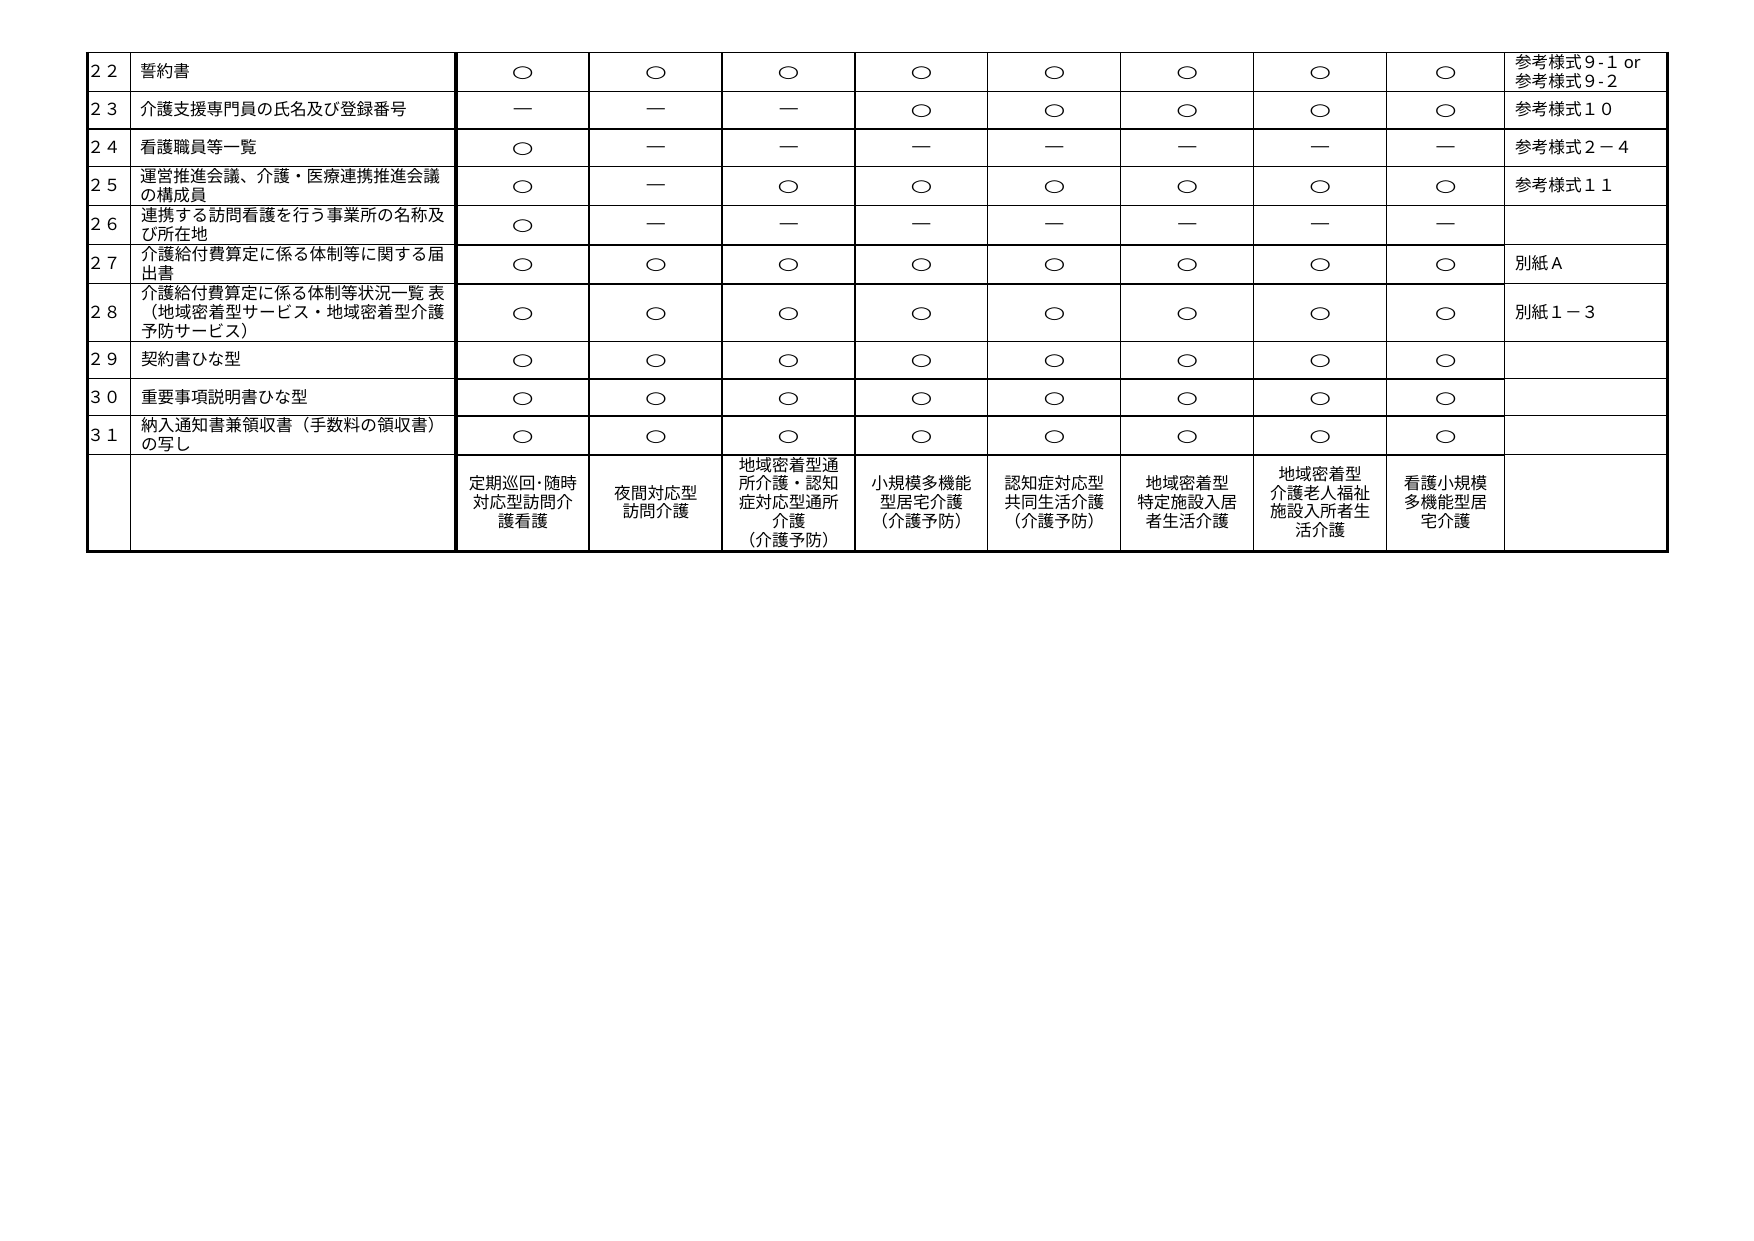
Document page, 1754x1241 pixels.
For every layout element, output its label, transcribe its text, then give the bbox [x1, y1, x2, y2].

table_cell ○ [1387, 246, 1504, 283]
table_cell ○ [458, 380, 588, 415]
table_cell － [1121, 130, 1253, 166]
table_cell ○ [856, 246, 987, 283]
table_cell ２７ [89, 245, 130, 283]
table_cell － [723, 130, 854, 166]
table_cell ○ [856, 285, 987, 341]
table_cell [1505, 206, 1666, 244]
table_cell 納入通知書兼領収書（手数料の領収書）の写し [131, 416, 454, 454]
table_cell ○ [1387, 417, 1504, 454]
table_cell [1505, 455, 1666, 550]
table_cell ○ [1121, 246, 1253, 283]
table_cell ３０ [89, 379, 130, 415]
table_cell ○ [458, 342, 588, 378]
table_cell ○ [458, 417, 588, 454]
table_cell ○ [1254, 342, 1386, 378]
table_cell ○ [458, 285, 588, 341]
table_cell － [856, 206, 987, 244]
table_cell ○ [458, 130, 588, 166]
table_cell 介護支援専門員の氏名及び登録番号 [131, 92, 454, 128]
table_cell 誓約書 [131, 53, 454, 91]
table_cell ○ [856, 417, 987, 454]
table_cell ○ [723, 417, 854, 454]
table_cell ２８ [89, 284, 130, 341]
table_cell ○ [590, 53, 721, 91]
table_cell 定期巡回･随時対応型訪問介護看護 [458, 456, 588, 550]
table_cell ○ [458, 206, 588, 244]
table_cell ２９ [89, 342, 130, 378]
table_cell ○ [1121, 167, 1253, 205]
table_cell 介護給付費算定に係る体制等に関する届出書 [131, 245, 454, 283]
table_cell 参考様式１０ [1505, 92, 1666, 128]
table_cell － [1254, 206, 1386, 244]
table_cell ○ [1254, 285, 1386, 341]
table_cell ○ [1254, 246, 1386, 283]
table_cell ○ [1387, 380, 1504, 415]
table_cell 別紙１－３ [1505, 284, 1666, 341]
table_cell 地域密着型通所介護・認知症対応型通所介護 （介護予防） [723, 456, 854, 550]
table_cell ○ [1121, 380, 1253, 415]
table_cell ○ [458, 53, 588, 91]
table_cell 別紙A [1505, 245, 1666, 283]
table_cell ○ [590, 380, 721, 415]
table_cell ○ [458, 246, 588, 283]
table_cell ○ [1387, 167, 1504, 205]
table_cell ○ [1387, 342, 1504, 378]
table_cell ○ [988, 53, 1120, 91]
table_cell ○ [1121, 53, 1253, 91]
table_cell ○ [988, 342, 1120, 378]
table_cell ○ [856, 380, 987, 415]
table_cell [131, 455, 454, 550]
table_cell ○ [1121, 285, 1253, 341]
table_cell ○ [723, 380, 854, 415]
table_cell ○ [458, 167, 588, 205]
table_cell 連携する訪問看護を行う事業所の名称及び所在地 [131, 206, 454, 244]
table_cell ○ [988, 92, 1120, 128]
table_cell － [1387, 206, 1504, 244]
table_cell ○ [988, 285, 1120, 341]
table_cell ○ [1387, 53, 1504, 91]
table_cell ○ [723, 167, 854, 205]
table_cell － [988, 206, 1120, 244]
table_cell ○ [1121, 92, 1253, 128]
table_cell 参考様式２－４ [1505, 130, 1666, 166]
table_cell 参考様式１１ [1505, 167, 1666, 205]
table_cell 運営推進会議、介護・医療連携推進会議 の構成員 [131, 167, 454, 205]
table_cell － [1387, 130, 1504, 166]
table_cell ○ [590, 342, 721, 378]
table_cell ○ [590, 417, 721, 454]
table_cell ○ [590, 246, 721, 283]
table_cell － [1121, 206, 1253, 244]
table_cell [1505, 416, 1666, 454]
table_cell ○ [1387, 92, 1504, 128]
table_cell 地域密着型 介護老人福祉施設入所者生活介護 [1254, 456, 1386, 550]
table_cell ○ [988, 380, 1120, 415]
table_cell ○ [1254, 92, 1386, 128]
table_cell ○ [856, 92, 987, 128]
table_cell ○ [1121, 417, 1253, 454]
table_cell 契約書ひな型 [131, 342, 454, 378]
table_cell 重要事項説明書ひな型 [131, 379, 454, 415]
table_cell ○ [856, 167, 987, 205]
table_cell 看護小規模多機能型居宅介護 [1387, 456, 1504, 550]
table_cell 看護職員等一覧 [131, 130, 454, 166]
table_cell ２３ [89, 92, 130, 128]
table_cell ○ [723, 342, 854, 378]
table_cell 小規模多機能型居宅介護 （介護予防） [856, 456, 987, 550]
table_cell 参考様式９-１or 参考様式９-２ [1505, 53, 1666, 91]
table_cell ２４ [89, 130, 130, 166]
table_cell 地域密着型 特定施設入居者生活介護 [1121, 456, 1253, 550]
table_cell ○ [723, 53, 854, 91]
table_cell [1505, 379, 1666, 415]
table_cell ○ [1254, 53, 1386, 91]
table_cell － [590, 92, 721, 128]
table_cell ○ [856, 53, 987, 91]
table_cell [1505, 342, 1666, 378]
table_cell ○ [856, 342, 987, 378]
table_cell 夜間対応型 訪問介護 [590, 456, 721, 550]
table_cell ２２ [89, 53, 130, 91]
table_cell － [458, 92, 588, 128]
table_cell ○ [988, 167, 1120, 205]
table_cell ○ [1121, 342, 1253, 378]
table_cell ○ [723, 246, 854, 283]
table_cell － [590, 206, 721, 244]
table_cell ３１ [89, 416, 130, 454]
table_cell ○ [1254, 380, 1386, 415]
table_cell ○ [988, 417, 1120, 454]
table_cell 介護給付費算定に係る体制等状況一覧 表（地域密着型サービス・地域密着型介護予防サービス） [131, 284, 454, 341]
table_cell － [590, 130, 721, 166]
table_cell － [590, 167, 721, 205]
table_cell [89, 455, 130, 550]
table_cell ○ [988, 246, 1120, 283]
table_cell ○ [590, 285, 721, 341]
table_cell ２６ [89, 206, 130, 244]
table_cell ○ [1254, 167, 1386, 205]
table_cell 認知症対応型 共同生活介護 （介護予防） [988, 456, 1120, 550]
table_cell ○ [723, 285, 854, 341]
table_cell － [988, 130, 1120, 166]
table_cell ○ [1387, 285, 1504, 341]
table_cell － [856, 130, 987, 166]
table_cell － [1254, 130, 1386, 166]
table_cell ２５ [89, 167, 130, 205]
table_cell － [723, 92, 854, 128]
table_cell ○ [1254, 417, 1386, 454]
table_cell － [723, 206, 854, 244]
